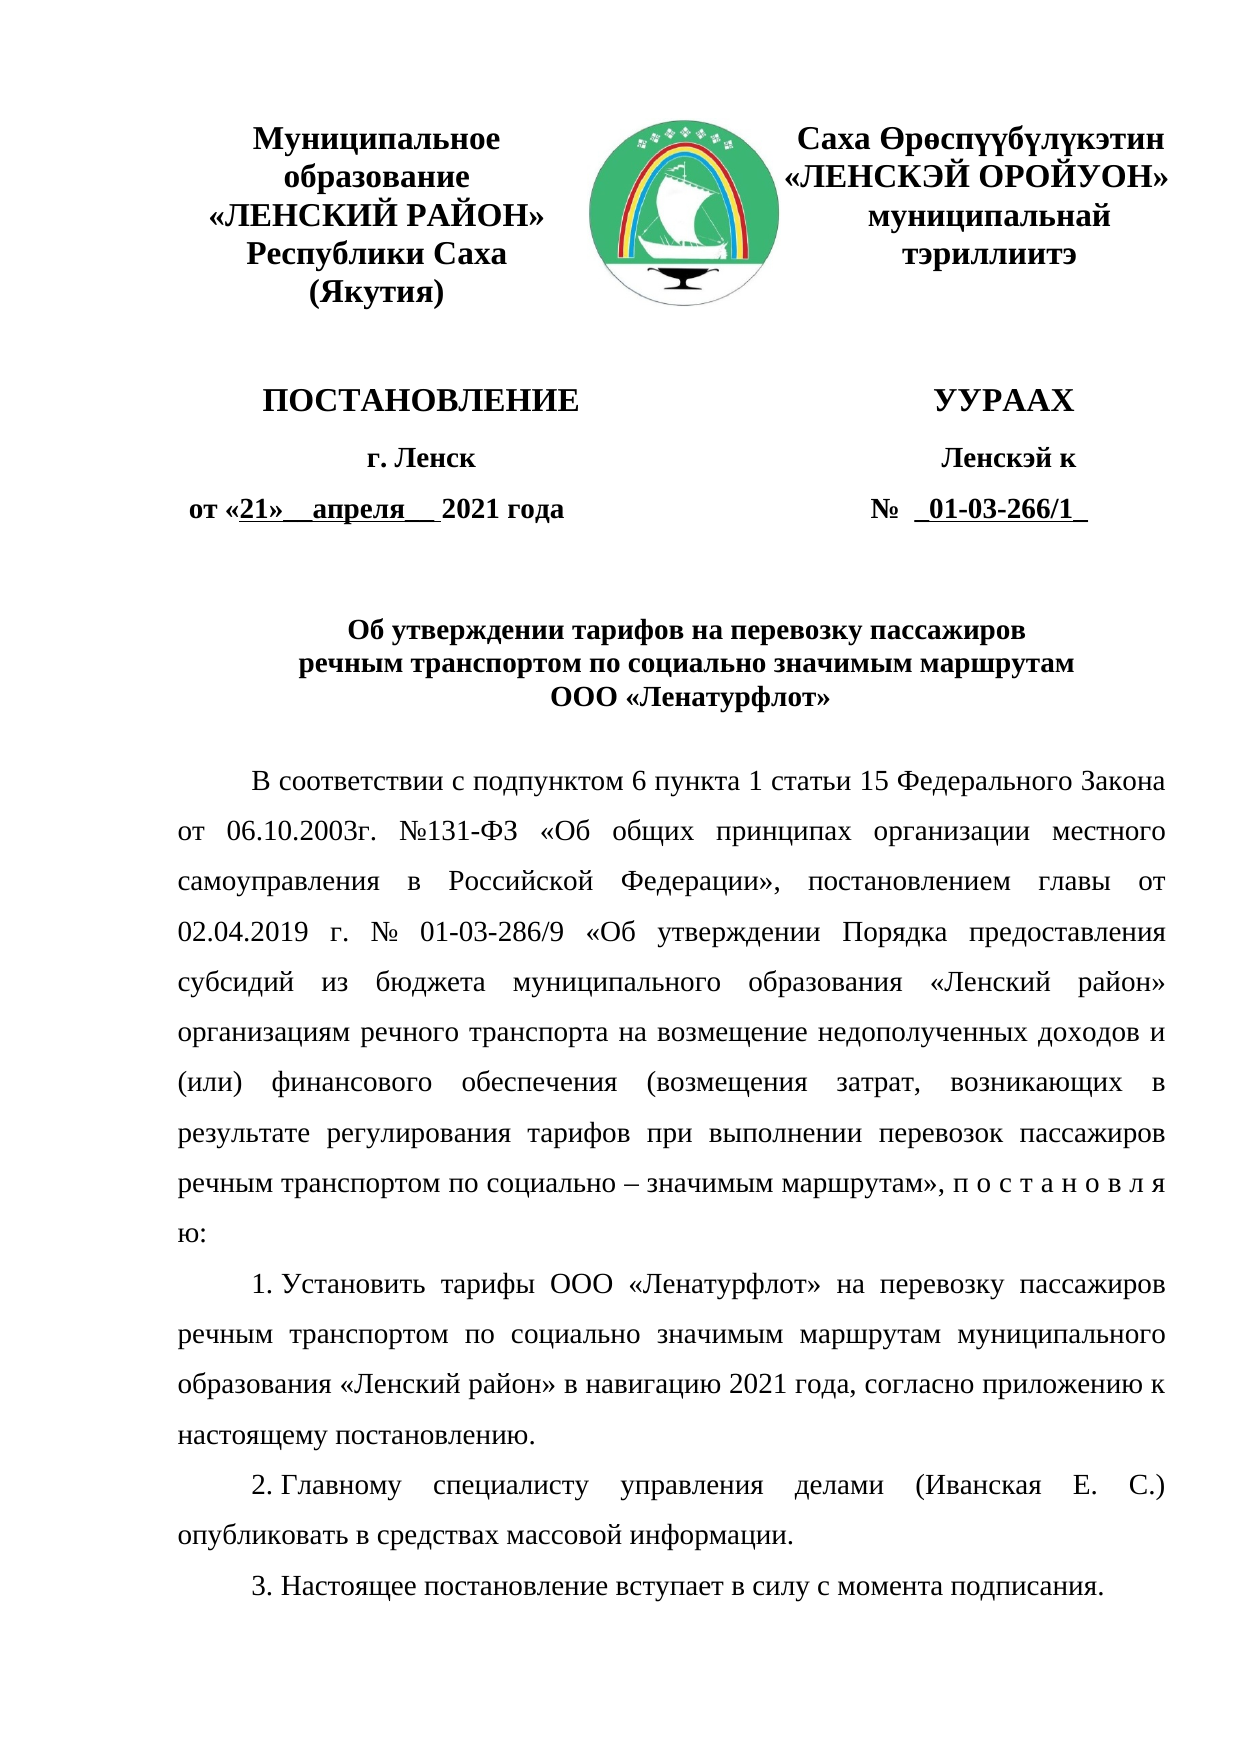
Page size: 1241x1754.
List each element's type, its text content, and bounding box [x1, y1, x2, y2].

text В соответствии с подпунктом 6 пункта 1 статьи 15 Федерального Закона от 06.10.2003г. №131-ФЗ «Об общих принципах организации местного самоуправления в Российской Федерации», постановлением главы от 02.04.2019 г. № 01-03-286/9 «Об утверждении Порядка предоставления субсидий из бюджета муниципального образования «Ленский район» организациям речного транспорта на возмещение недополученных доходов и (или) финансового обеспечения (возмещения затрат, возникающих в результате регулирования тарифов при выполнении перевозок пассажиров речным транспортом по социально – значимым маршрутам», п о с т а н о в л я ю: [177, 763, 1167, 1249]
list Установить тарифы ООО «Ленатурфлот» на перевозку пассажиров речным транспортом по социально значимым маршрутам муниципального образования «Ленский район» в навигацию 2021 года, согласно приложению к настоящему постановлению. [177, 1266, 1167, 1450]
table_cell Ленскэй к [665, 440, 1192, 492]
table_cell г. Ленск [177, 440, 665, 492]
picture [587, 118, 781, 307]
table_header Саха Өрөспүүбүлүкэтин «ЛЕНСКЭЙ ОРОЙУОН» муниципальнай тэриллиитэ [783, 118, 1196, 337]
table_cell от «21»__апреля__ 2021 года № _01-03-266/1_ [177, 492, 1192, 561]
list Настоящее постановление вступает в силу с момента подписания. [177, 1568, 1167, 1601]
table_header УУРААХ [665, 380, 1192, 440]
table_header [576, 118, 782, 337]
table_header Об утверждении тарифов на перевозку пассажиров речным транспортом по социально значимым маршрутам ООО «Ленатурфлот» [177, 612, 1196, 712]
table_header ПОСТАНОВЛЕНИЕ [177, 380, 665, 440]
table_header Муниципальное образование «ЛЕНСКИЙ РАЙОН» Республики Саха (Якутия) [177, 118, 576, 337]
list Главному специалисту управления делами (Иванская Е. С.) опубликовать в средствах массовой информации. [177, 1467, 1167, 1551]
